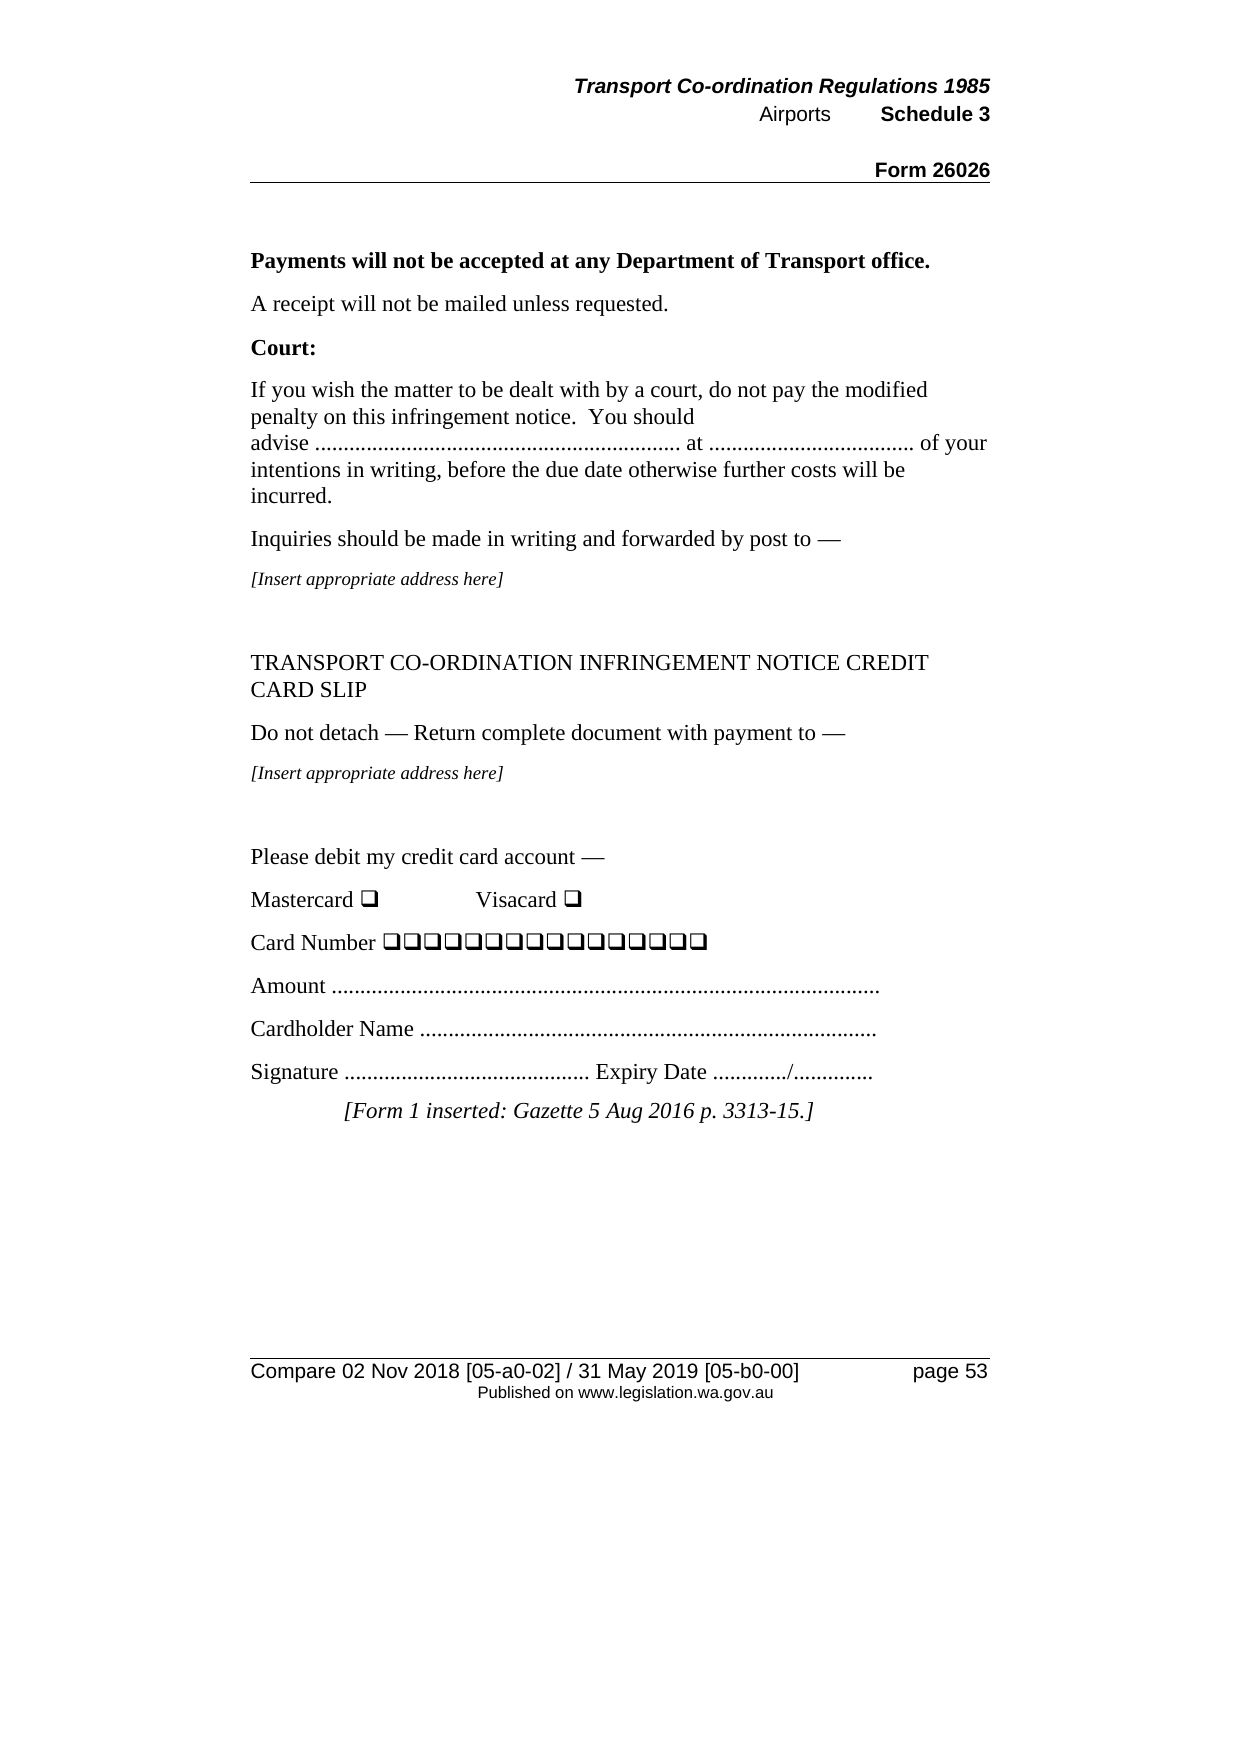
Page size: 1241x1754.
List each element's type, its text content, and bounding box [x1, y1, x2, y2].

text [Form 1 inserted: Gazette 5 Aug 2016 p. 3313-15.] [250, 1097, 990, 1123]
text Do not detach — Return complete document with payment to — [250, 719, 990, 745]
text [Insert appropriate address here] [250, 762, 990, 783]
text Payments will not be accepted at any Department of Transport office. [250, 247, 990, 274]
text Please debit my credit card account — [250, 843, 990, 869]
text Amount ................................................................................................ [250, 972, 990, 998]
text Court: [250, 333, 990, 360]
text [Insert appropriate address here] [250, 568, 990, 589]
text Cardholder Name ................................................................................ [250, 1015, 990, 1041]
text TRANSPORT CO-ORDINATION INFRINGEMENT NOTICE CREDIT CARD SLIP [250, 649, 990, 702]
text Card Number [250, 929, 990, 955]
text If you wish the matter to be dealt with by a court, do not pay the modified penalty on this infringement notice. You should advise ................................................................ at .................................... of your intentions in writing, before the due date otherwise further costs will be incurred. [250, 377, 990, 508]
text Mastercard Visacard [250, 886, 990, 912]
text A receipt will not be mailed unless requested. [250, 291, 990, 317]
text Signature ........................................... Expiry Date ............./.............. [250, 1058, 990, 1084]
text Inquiries should be made in writing and forwarded by post to — [250, 525, 990, 551]
